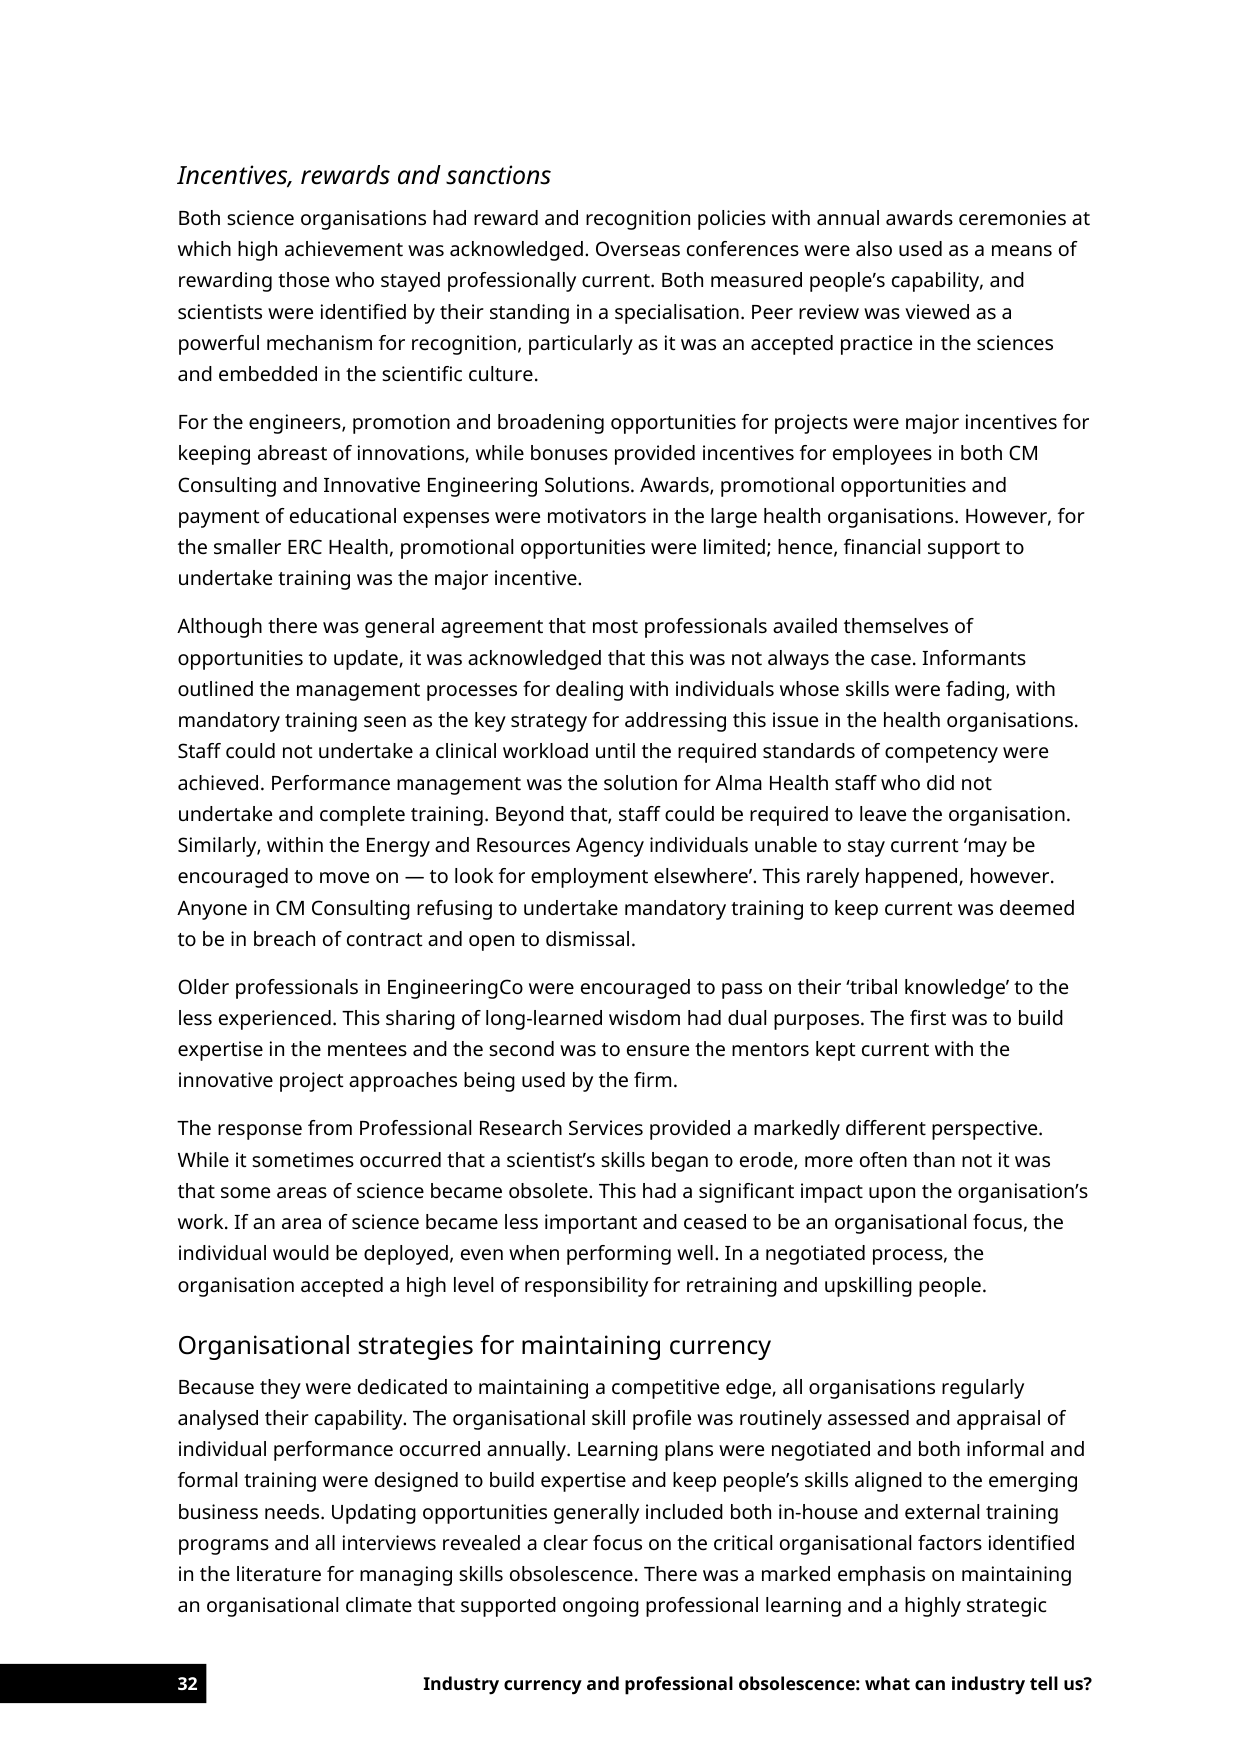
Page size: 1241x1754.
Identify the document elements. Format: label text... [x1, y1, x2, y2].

text Older professionals in EngineeringCo were encouraged to pass on their ‘tribal knowledge’ to the less experienced. This sharing of long-learned wisdom had dual purposes. The first was to build expertise in the mentees and the second was to ensure the mentors kept current with the innovative project approaches being used by the firm. [177, 969, 1093, 1094]
text Both science organisations had reward and recognition policies with annual awards ceremonies at which high achievement was acknowledged. Overseas conferences were also used as a means of rewarding those who stayed professionally current. Both measured people’s capability, and scientists were identified by their standing in a specialisation. Peer review was viewed as a powerful mechanism for recognition, particularly as it was an accepted practice in the sciences and embedded in the scientific culture. [177, 200, 1092, 388]
text The response from Professional Research Services provided a markedly different perspective. While it sometimes occurred that a scientist’s skills began to erode, more often than not it was that some areas of science became obsolete. This had a significant impact upon the organisation’s work. If an area of science became less important and ceased to be an organisational focus, the individual would be deployed, even when performing well. In a negotiated process, the organisation accepted a high level of responsibility for retraining and upskilling people. [177, 1111, 1093, 1298]
text For the engineers, promotion and broadening opportunities for projects were major incentives for keeping abreast of innovations, while bonuses provided incentives for employees in both CM Consulting and Innovative Engineering Solutions. Awards, promotional opportunities and payment of educational expenses were motivators in the large health organisations. However, for the smaller ERC Health, promotional opportunities were limited; hence, financial support to undertake training was the major incentive. [177, 404, 1093, 592]
text Although there was general agreement that most professionals availed themselves of opportunities to update, it was acknowledged that this was not always the case. Informants outlined the management processes for dealing with individuals whose skills were fading, with mandatory training seen as the key strategy for addressing this issue in the health organisations. Staff could not undertake a clinical workload until the required standards of competency were achieved. Performance management was the solution for Alma Health staff who did not undertake and complete training. Beyond that, staff could be required to leave the organisation. Similarly, within the Energy and Resources Agency individuals unable to stay current ‘may be encouraged to move on — to look for employment elsewhere’. This rarely happened, however. Anyone in CM Consulting refusing to undertake mandatory training to keep current was deemed to be in breach of contract and open to dismissal. [177, 609, 1093, 952]
subtitle Organisational strategies for maintaining currency [177, 1327, 1092, 1361]
subtitle Incentives, rewards and sanctions [177, 158, 1092, 192]
